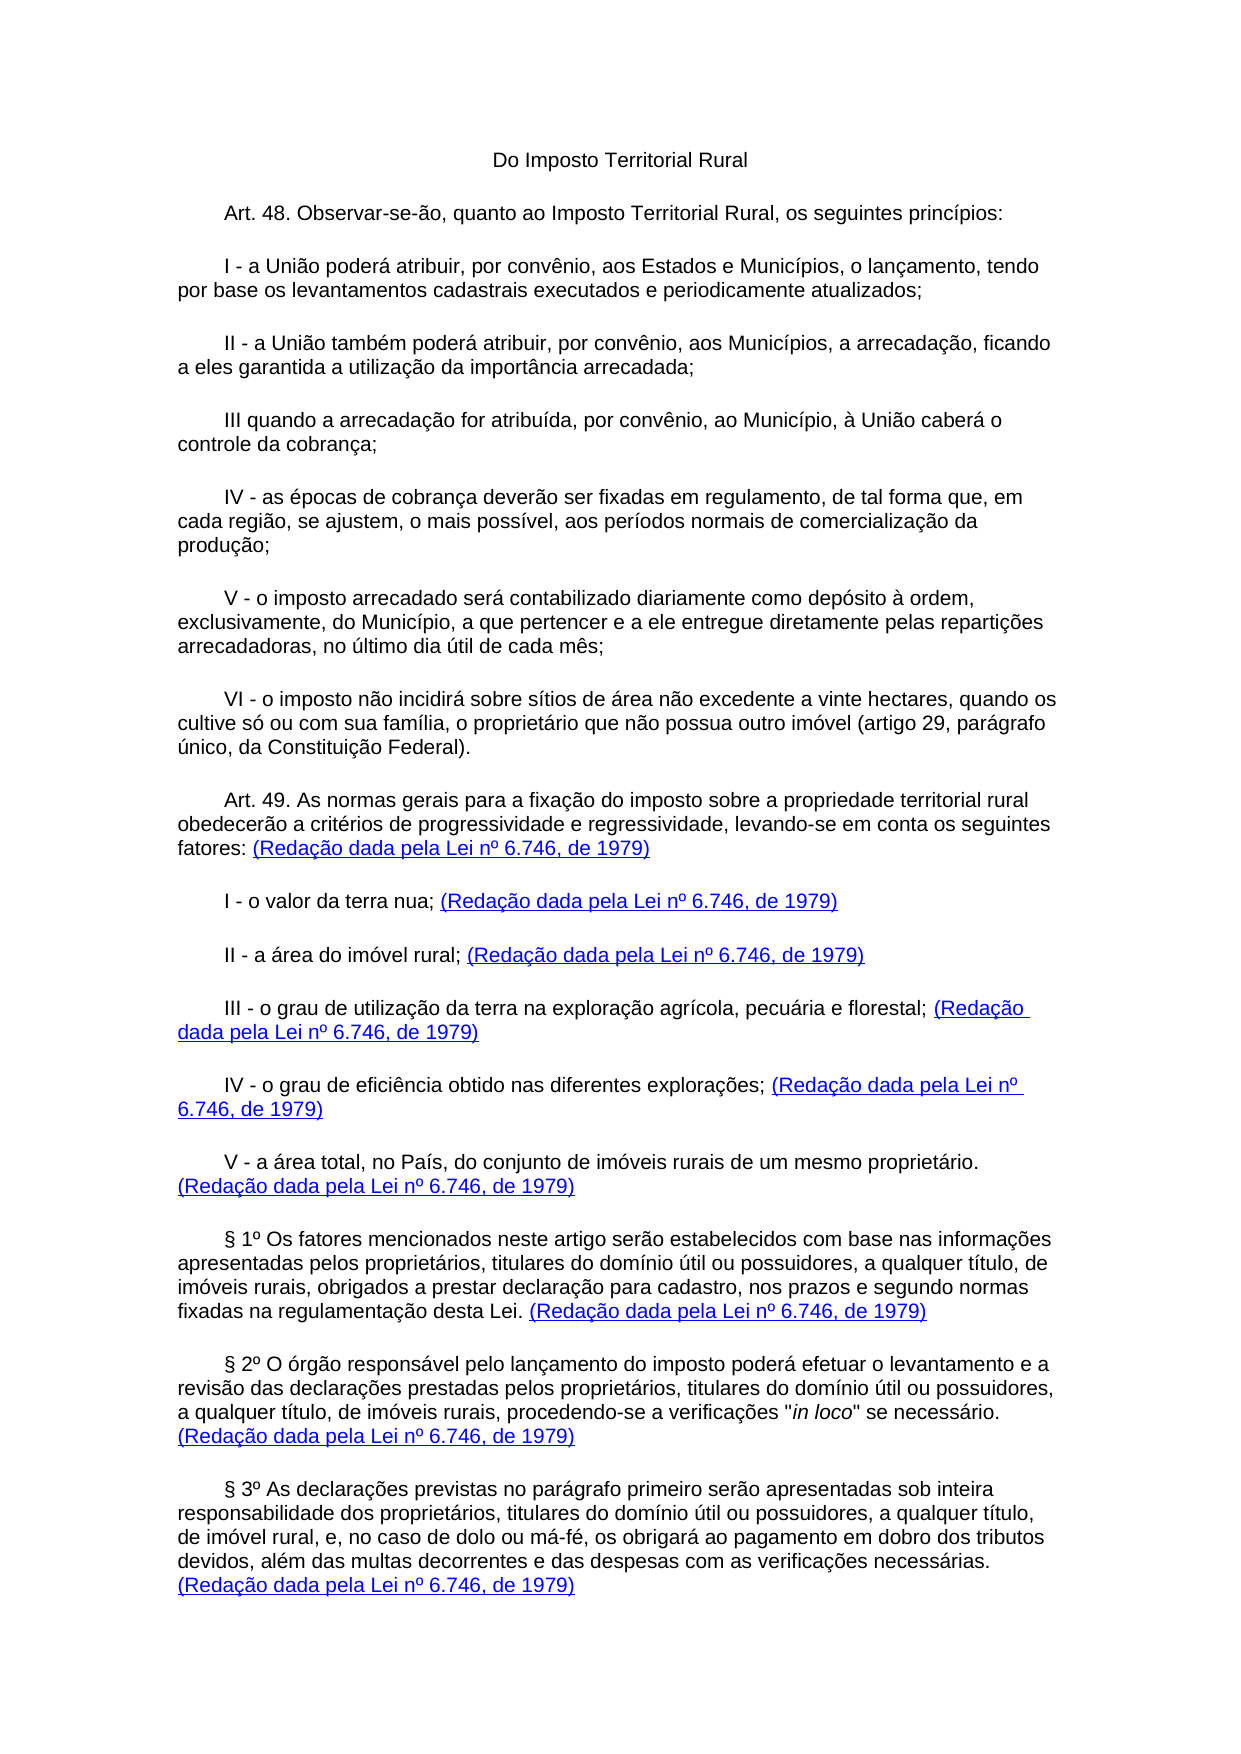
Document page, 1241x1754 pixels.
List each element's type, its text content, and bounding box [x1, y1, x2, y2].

text Art. 49. As normas gerais para a fixação do imposto sobre a propriedade territorial rural obedecerão a critérios de progressividade e regressividade, levando-se em conta os seguintes fatores: (Redação dada pela Lei nº 6.746, de 1979) [177, 788, 1063, 860]
text I - o valor da terra nua; (Redação dada pela Lei nº 6.746, de 1979) [177, 889, 1063, 913]
text § 2º O órgão responsável pelo lançamento do imposto poderá efetuar o levantamento e a revisão das declarações prestadas pelos proprietários, titulares do domínio útil ou possuidores, a qualquer título, de imóveis rurais, procedendo-se a verificações "in loco" se necessário. (Redação dada pela Lei nº 6.746, de 1979) [177, 1352, 1063, 1448]
text V - a área total, no País, do conjunto de imóveis rurais de um mesmo proprietário. (Redação dada pela Lei nº 6.746, de 1979) [177, 1150, 1063, 1198]
text II - a área do imóvel rural; (Redação dada pela Lei nº 6.746, de 1979) [177, 942, 1063, 966]
text III - o grau de utilização da terra na exploração agrícola, pecuária e florestal; (Redação dada pela Lei nº 6.746, de 1979) [177, 996, 1063, 1043]
text Art. 48. Observar-se-ão, quanto ao Imposto Territorial Rural, os seguintes princípios: [177, 201, 1063, 225]
text II - a União também poderá atribuir, por convênio, aos Municípios, a arrecadação, ficando a eles garantida a utilização da importância arrecadada; [177, 331, 1063, 379]
text III quando a arrecadação for atribuída, por convênio, ao Município, à União caberá o controle da cobrança; [177, 408, 1063, 456]
text Do Imposto Territorial Rural [177, 148, 1063, 172]
text § 3º As declarações previstas no parágrafo primeiro serão apresentadas sob inteira responsabilidade dos proprietários, titulares do domínio útil ou possuidores, a qualquer título, de imóvel rural, e, no caso de dolo ou má-fé, os obrigará ao pagamento em dobro dos tributos devidos, além das multas decorrentes e das despesas com as verificações necessárias. (Redação dada pela Lei nº 6.746, de 1979) [177, 1477, 1063, 1597]
text IV - as épocas de cobrança deverão ser fixadas em regulamento, de tal forma que, em cada região, se ajustem, o mais possível, aos períodos normais de comercialização da produção; [177, 485, 1063, 557]
text VI - o imposto não incidirá sobre sítios de área não excedente a vinte hectares, quando os cultive só ou com sua família, o proprietário que não possua outro imóvel (artigo 29, parágrafo único, da Constituição Federal). [177, 687, 1063, 759]
text V - o imposto arrecadado será contabilizado diariamente como depósito à ordem, exclusivamente, do Município, a que pertencer e a ele entregue diretamente pelas repartições arrecadadoras, no último dia útil de cada mês; [177, 586, 1063, 658]
text I - a União poderá atribuir, por convênio, aos Estados e Municípios, o lançamento, tendo por base os levantamentos cadastrais executados e periodicamente atualizados; [177, 254, 1063, 302]
text § 1º Os fatores mencionados neste artigo serão estabelecidos com base nas informações apresentadas pelos proprietários, titulares do domínio útil ou possuidores, a qualquer título, de imóveis rurais, obrigados a prestar declaração para cadastro, nos prazos e segundo normas fixadas na regulamentação desta Lei. (Redação dada pela Lei nº 6.746, de 1979) [177, 1227, 1063, 1323]
text IV - o grau de eficiência obtido nas diferentes explorações; (Redação dada pela Lei nº 6.746, de 1979) [177, 1073, 1063, 1121]
